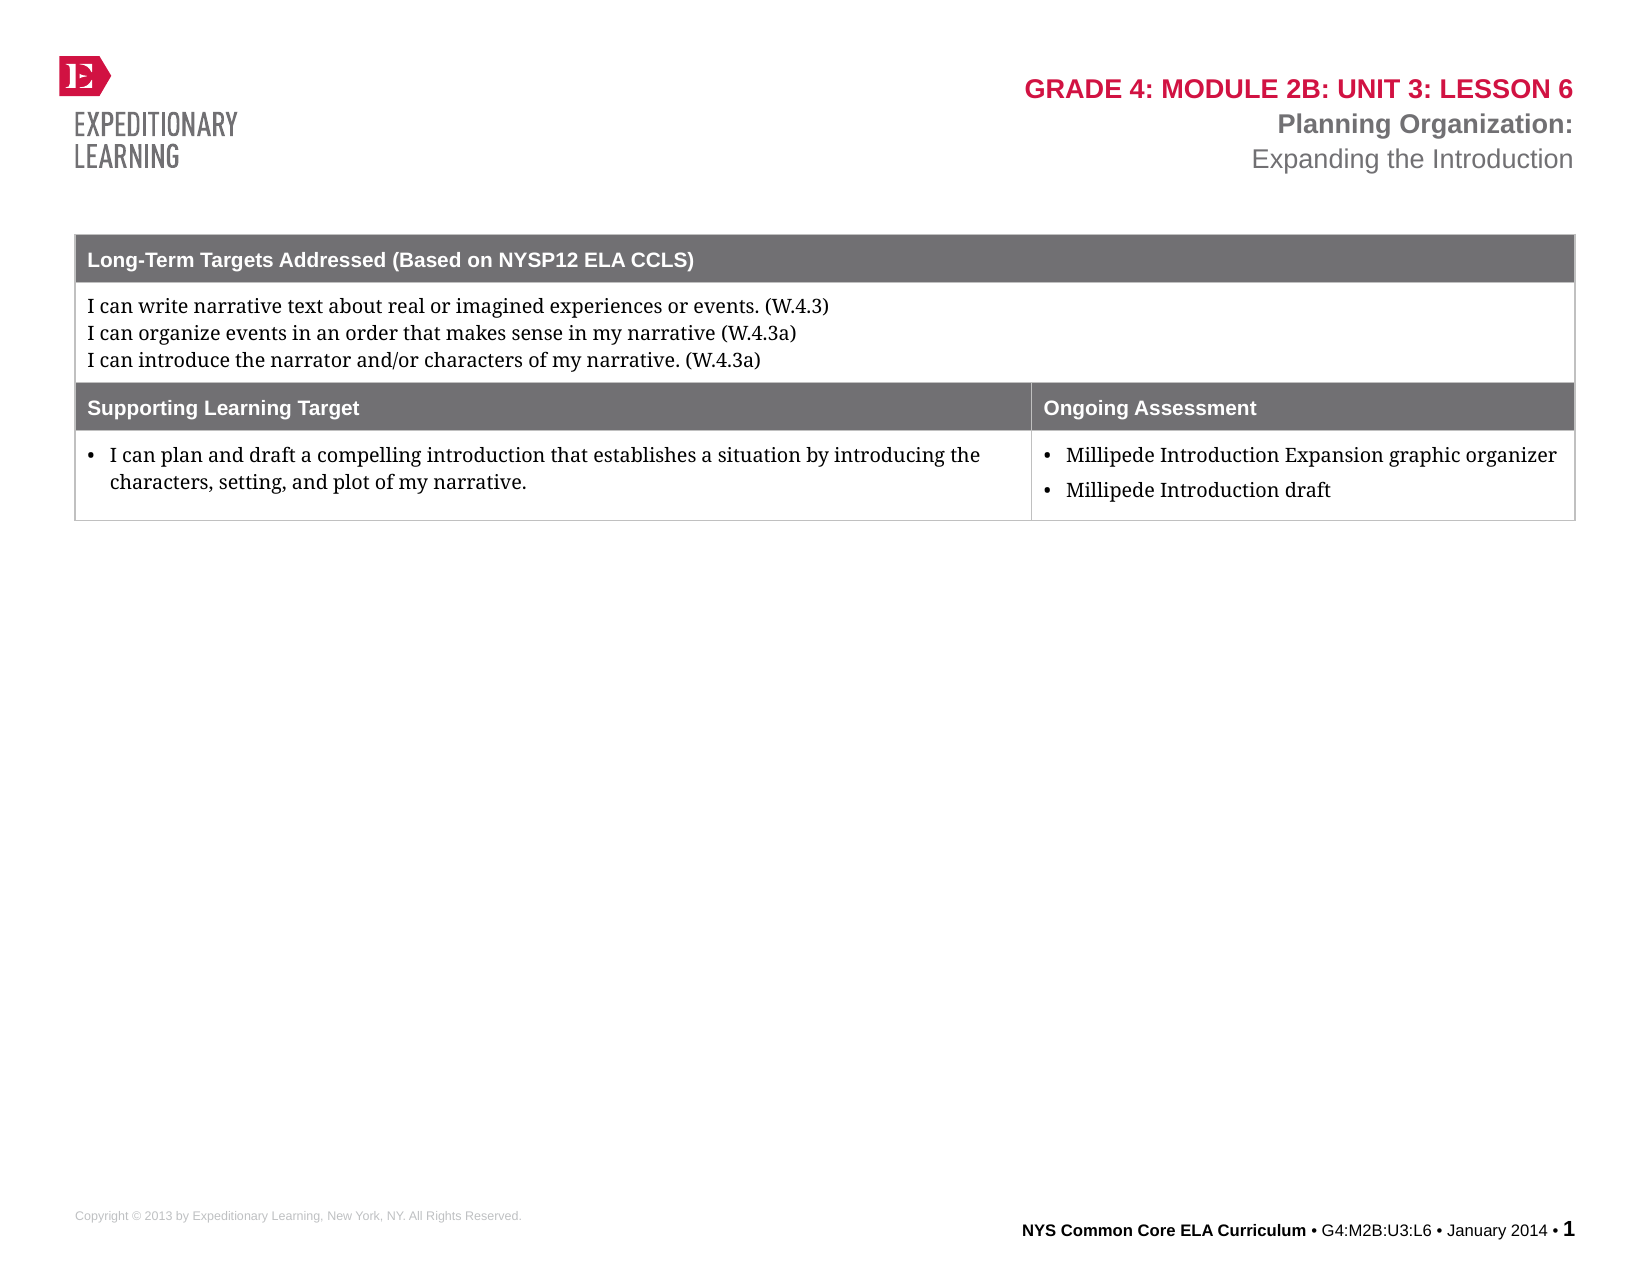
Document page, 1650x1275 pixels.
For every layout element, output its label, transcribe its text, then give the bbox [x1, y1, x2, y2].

table_cell Millipede Introduction Expansion graphic organizer Millipede Introduction draft [1032, 431, 1574, 520]
table_header Long-Term Targets Addressed (Based on NYSP12 ELA CCLS) [76, 235, 1574, 282]
table_cell I can write narrative text about real or imagined experiences or events. (W.4.3) I can organize events in an order that makes sense in my narrative (W.4.3a) I can introduce the narrator and/or characters of my narrative. (W.4.3a) [76, 283, 1574, 382]
table_cell I can plan and draft a compelling introduction that establishes a situation by introducing the characters, setting, and plot of my narrative. [76, 431, 1031, 520]
table_cell Ongoing Assessment [1032, 383, 1574, 430]
table_cell Supporting Learning Target [76, 383, 1031, 430]
